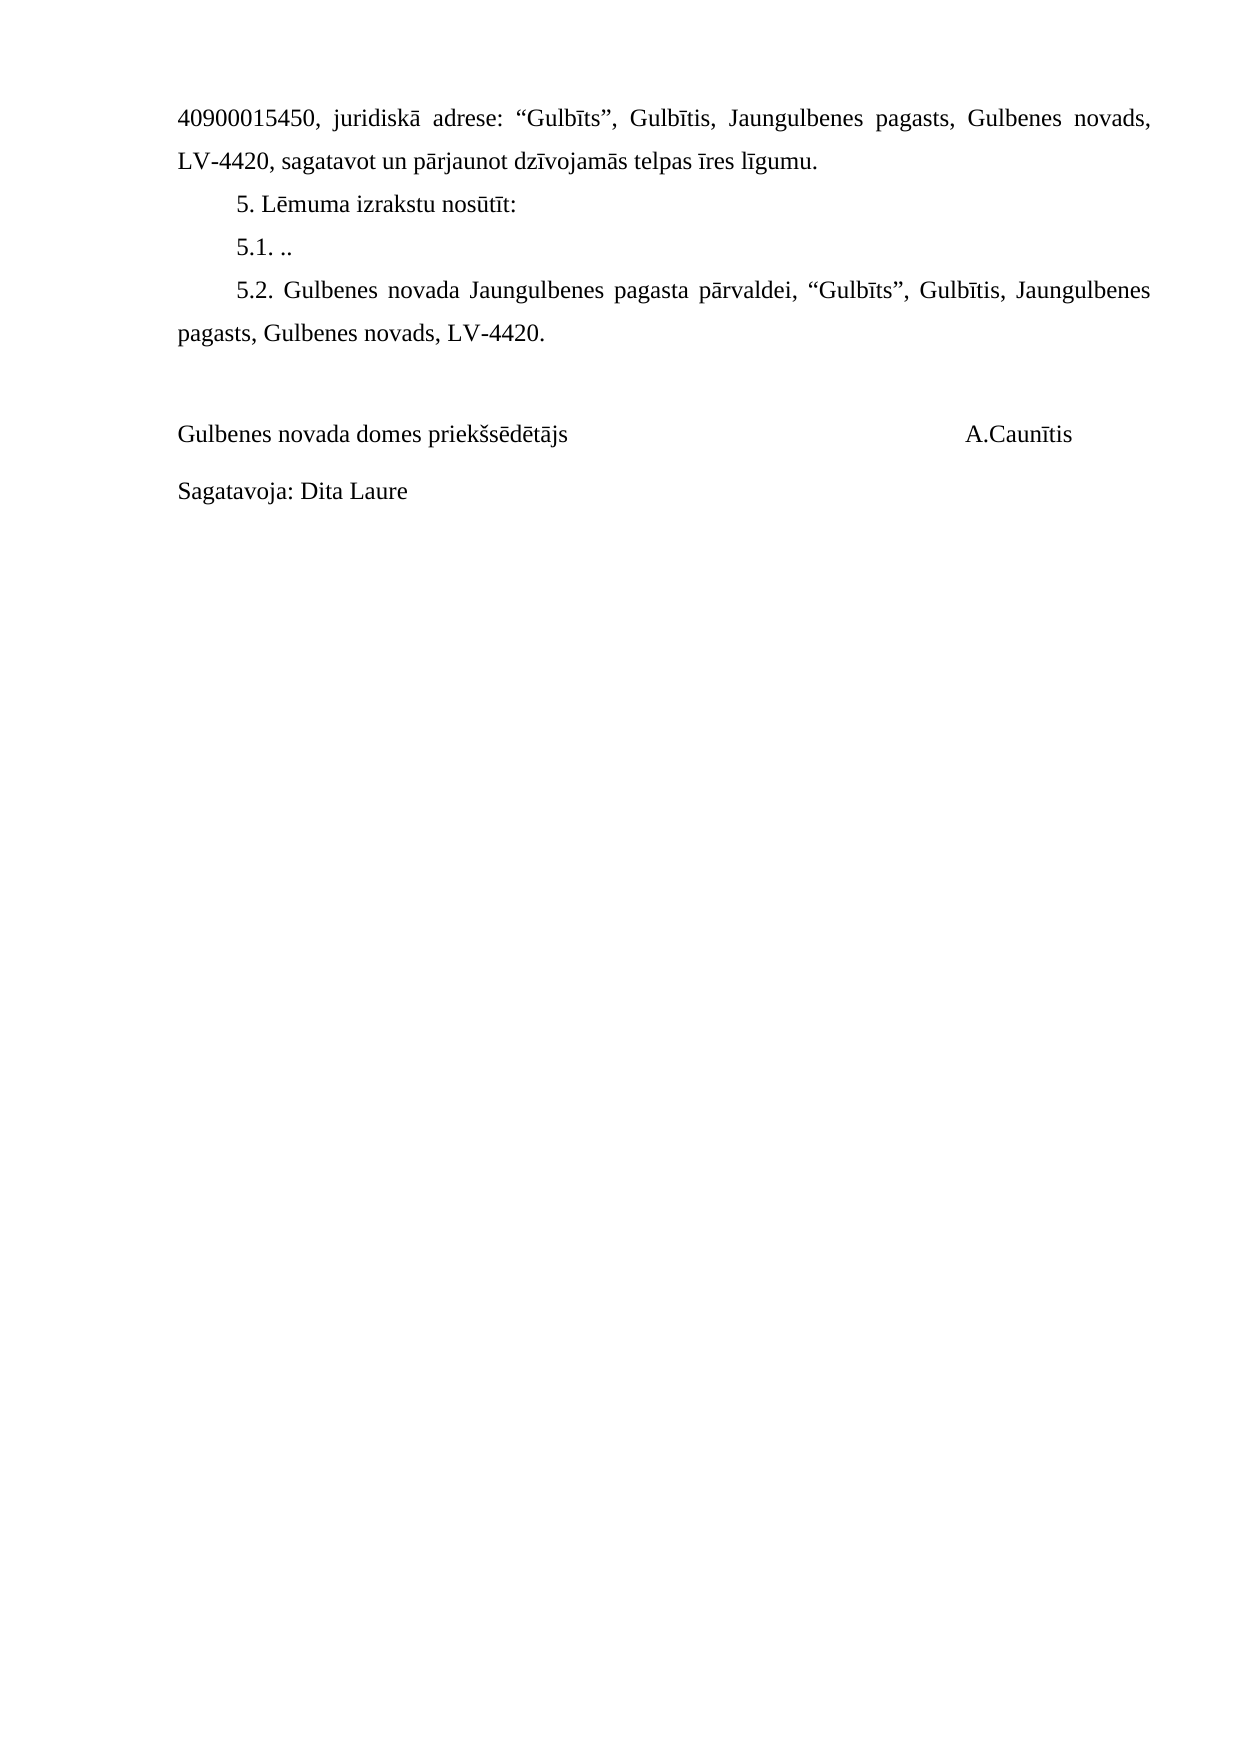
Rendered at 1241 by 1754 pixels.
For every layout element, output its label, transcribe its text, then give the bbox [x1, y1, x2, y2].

text 5. Lēmuma izrakstu nosūtīt: [177, 189, 1152, 218]
text 5.2. Gulbenes novada Jaungulbenes pagasta pārvaldei, “Gulbīts”, Gulbītis, Jaungulbenes pagasts, Gulbenes novads, LV-4420. [177, 275, 1152, 347]
text Gulbenes novada domes priekšsēdētājs A.Caunītis [177, 419, 1152, 448]
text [177, 103, 1152, 174]
text 5.1. .. [177, 232, 1152, 261]
text Sagatavoja: Dita Laure [177, 476, 1152, 505]
